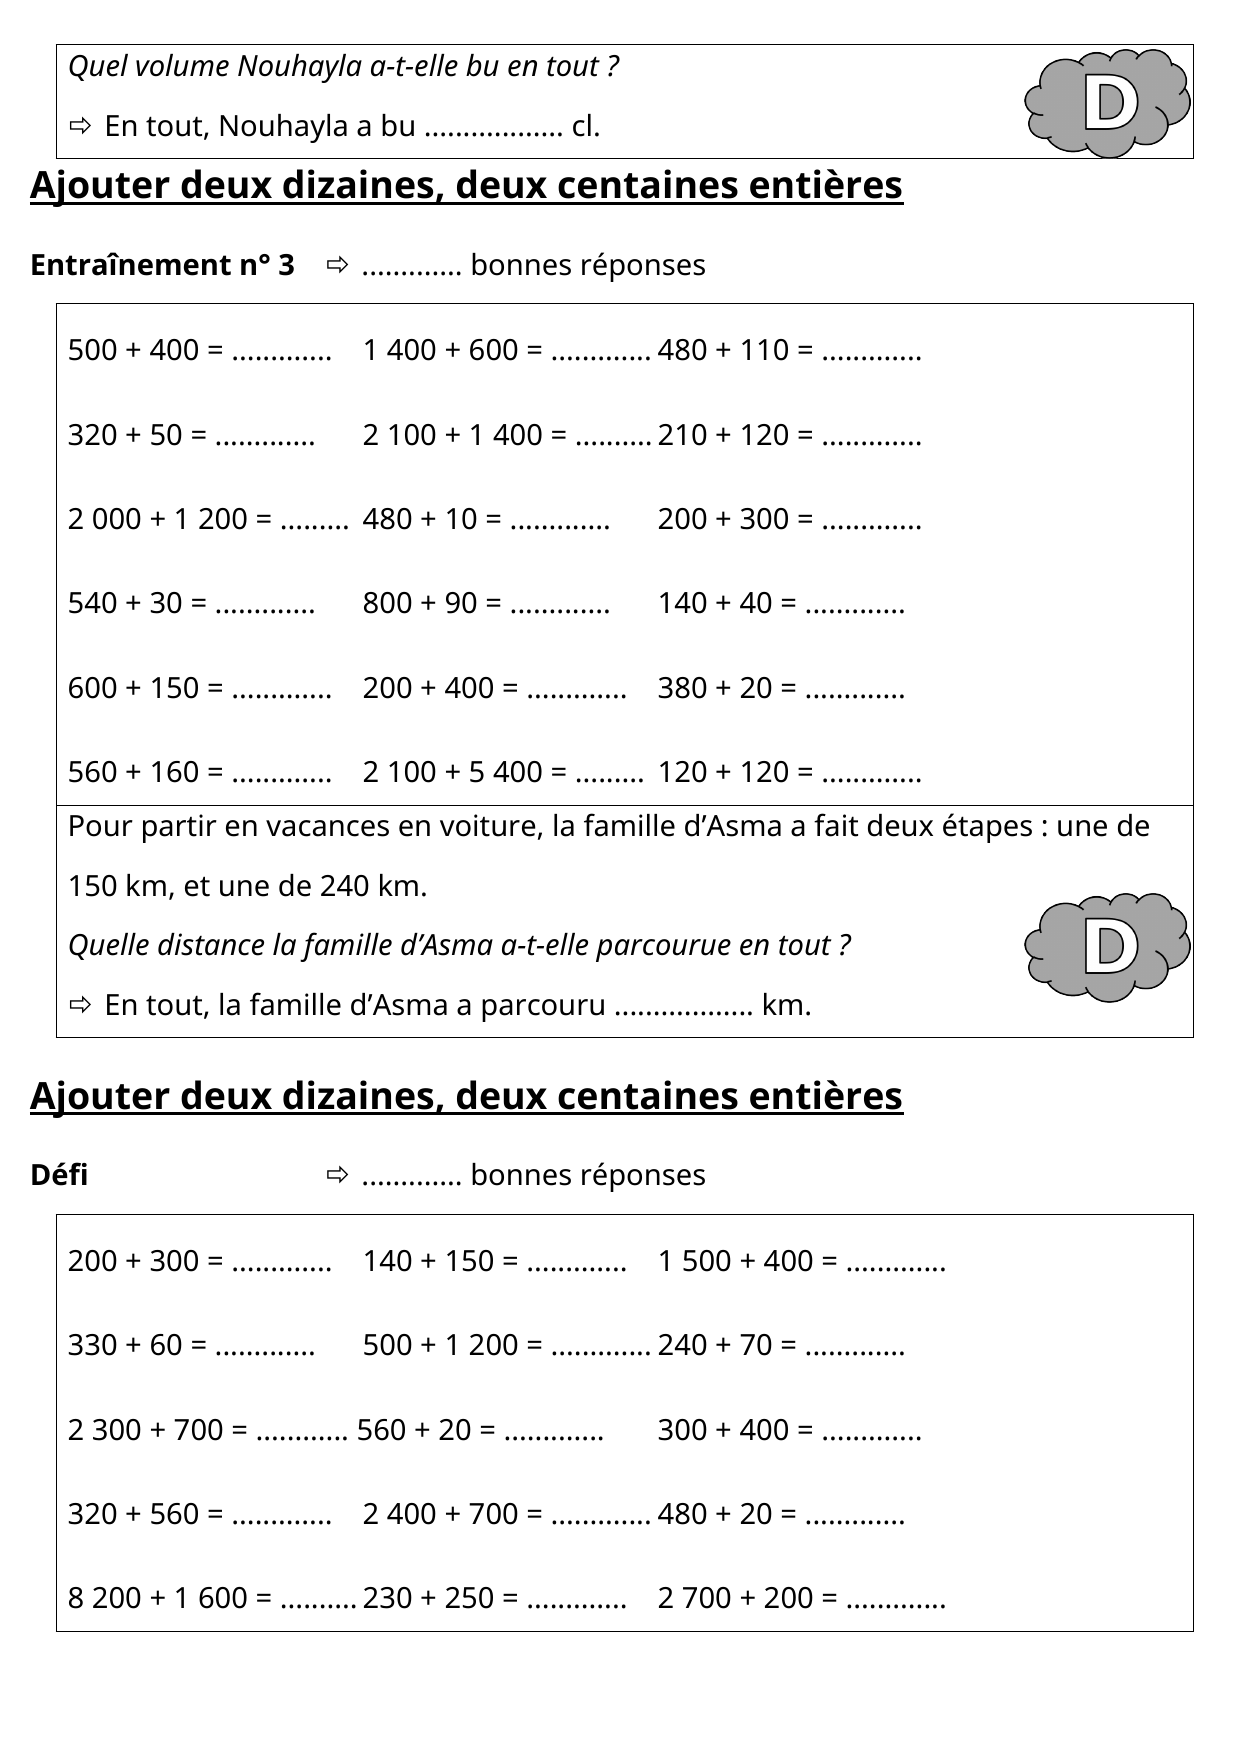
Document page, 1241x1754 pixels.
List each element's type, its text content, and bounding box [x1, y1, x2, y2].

table_cell Pour partir en vacances en voiture, la famille d’Asma a fait deux étapes : une de 150 km, et une de 240 km. Quelle distance la famille d’Asma a-t-elle parcourue en tout ? En tout, la famille d’Asma a parcouru .................. km. [57, 806, 1193, 1037]
text Ajouter deux dizaines, deux centaines entières [29, 159, 1196, 210]
picture [1018, 888, 1197, 1008]
picture [1018, 44, 1197, 164]
text Entraînement n° 3 ............. bonnes réponses [29, 244, 1196, 283]
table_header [57, 1215, 1193, 1631]
text Ajouter deux dizaines, deux centaines entières [29, 1069, 1196, 1120]
table_header 500 + 400 = ............. 1 400 + 600 = ............. 480 + 110 = ............. 320 + 50 = ............. 2 100 + 1 400 = .......... 210 + 120 = ............. 2 000 + 1 200 = ......... 480 + 10 = ............. 200 + 300 = ............. 540 + 30 = ............. 800 + 90 = ............. 140 + 40 = ............. 600 + 150 = ............. 200 + 400 = ............. 380 + 20 = ............. 560 + 160 = ............. 2 100 + 5 400 = ......... 120 + 120 = ............. [57, 304, 1193, 804]
text Défi ............. bonnes réponses [29, 1154, 1196, 1194]
